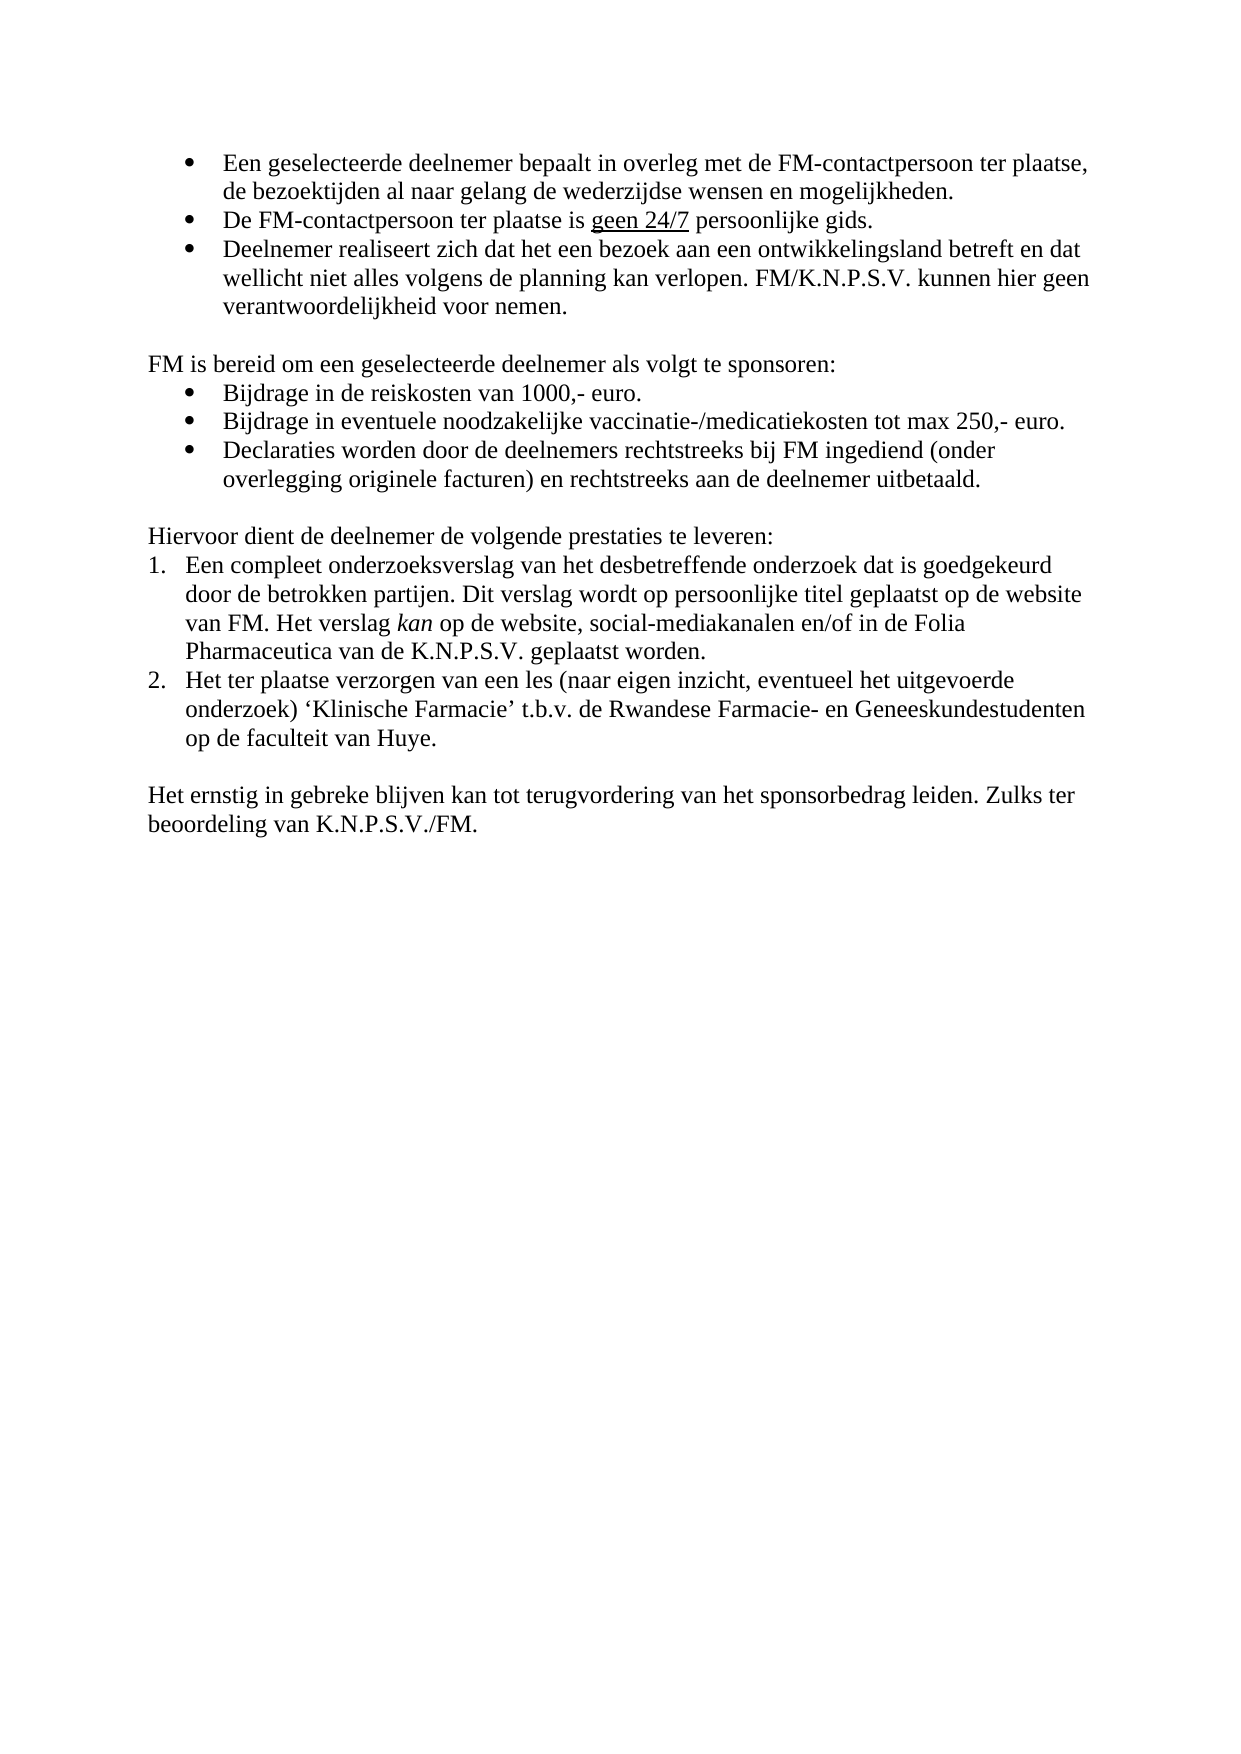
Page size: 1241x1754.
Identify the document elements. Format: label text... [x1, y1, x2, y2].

list Een compleet onderzoeksverslag van het desbetreffende onderzoek dat is goedgekeurd door de betrokken partijen. Dit verslag wordt op persoonlijke titel geplaatst op de website van FM. Het verslag kan op de website, social-mediakanalen en/of in de Folia Pharmaceutica van de K.N.P.S.V. geplaatst worden. [148, 550, 1093, 665]
text FM is bereid om een geselecteerde deelnemer als volgt te sponsoren: [148, 349, 1093, 378]
list Een geselecteerde deelnemer bepaalt in overleg met de FM-contactpersoon ter plaatse, de bezoektijden al naar gelang de wederzijdse wensen en mogelijkheden. [185, 148, 1093, 205]
list Bijdrage in de reiskosten van 1000,- euro. [185, 378, 1093, 406]
text Hiervoor dient de deelnemer de volgende prestaties te leveren: [148, 521, 1093, 550]
text Het ernstig in gebreke blijven kan tot terugvordering van het sponsorbedrag leiden. Zulks ter beoordeling van K.N.P.S.V./FM. [148, 780, 1093, 838]
list De FM-contactpersoon ter plaatse is geen 24/7 persoonlijke gids. [185, 205, 1093, 234]
list Declaraties worden door de deelnemers rechtstreeks bij FM ingediend (onder overlegging originele facturen) en rechtstreeks aan de deelnemer uitbetaald. [185, 435, 1093, 493]
list Deelnemer realiseert zich dat het een bezoek aan een ontwikkelingsland betreft en dat wellicht niet alles volgens de planning kan verlopen. FM/K.N.P.S.V. kunnen hier geen verantwoordelijkheid voor nemen. [185, 234, 1093, 320]
list Het ter plaatse verzorgen van een les (naar eigen inzicht, eventueel het uitgevoerde onderzoek) ‘Klinische Farmacie’ t.b.v. de Rwandese Farmacie- en Geneeskundestudenten op de faculteit van Huye. [148, 665, 1093, 751]
list Bijdrage in eventuele noodzakelijke vaccinatie-/medicatiekosten tot max 250,- euro. [185, 406, 1093, 435]
